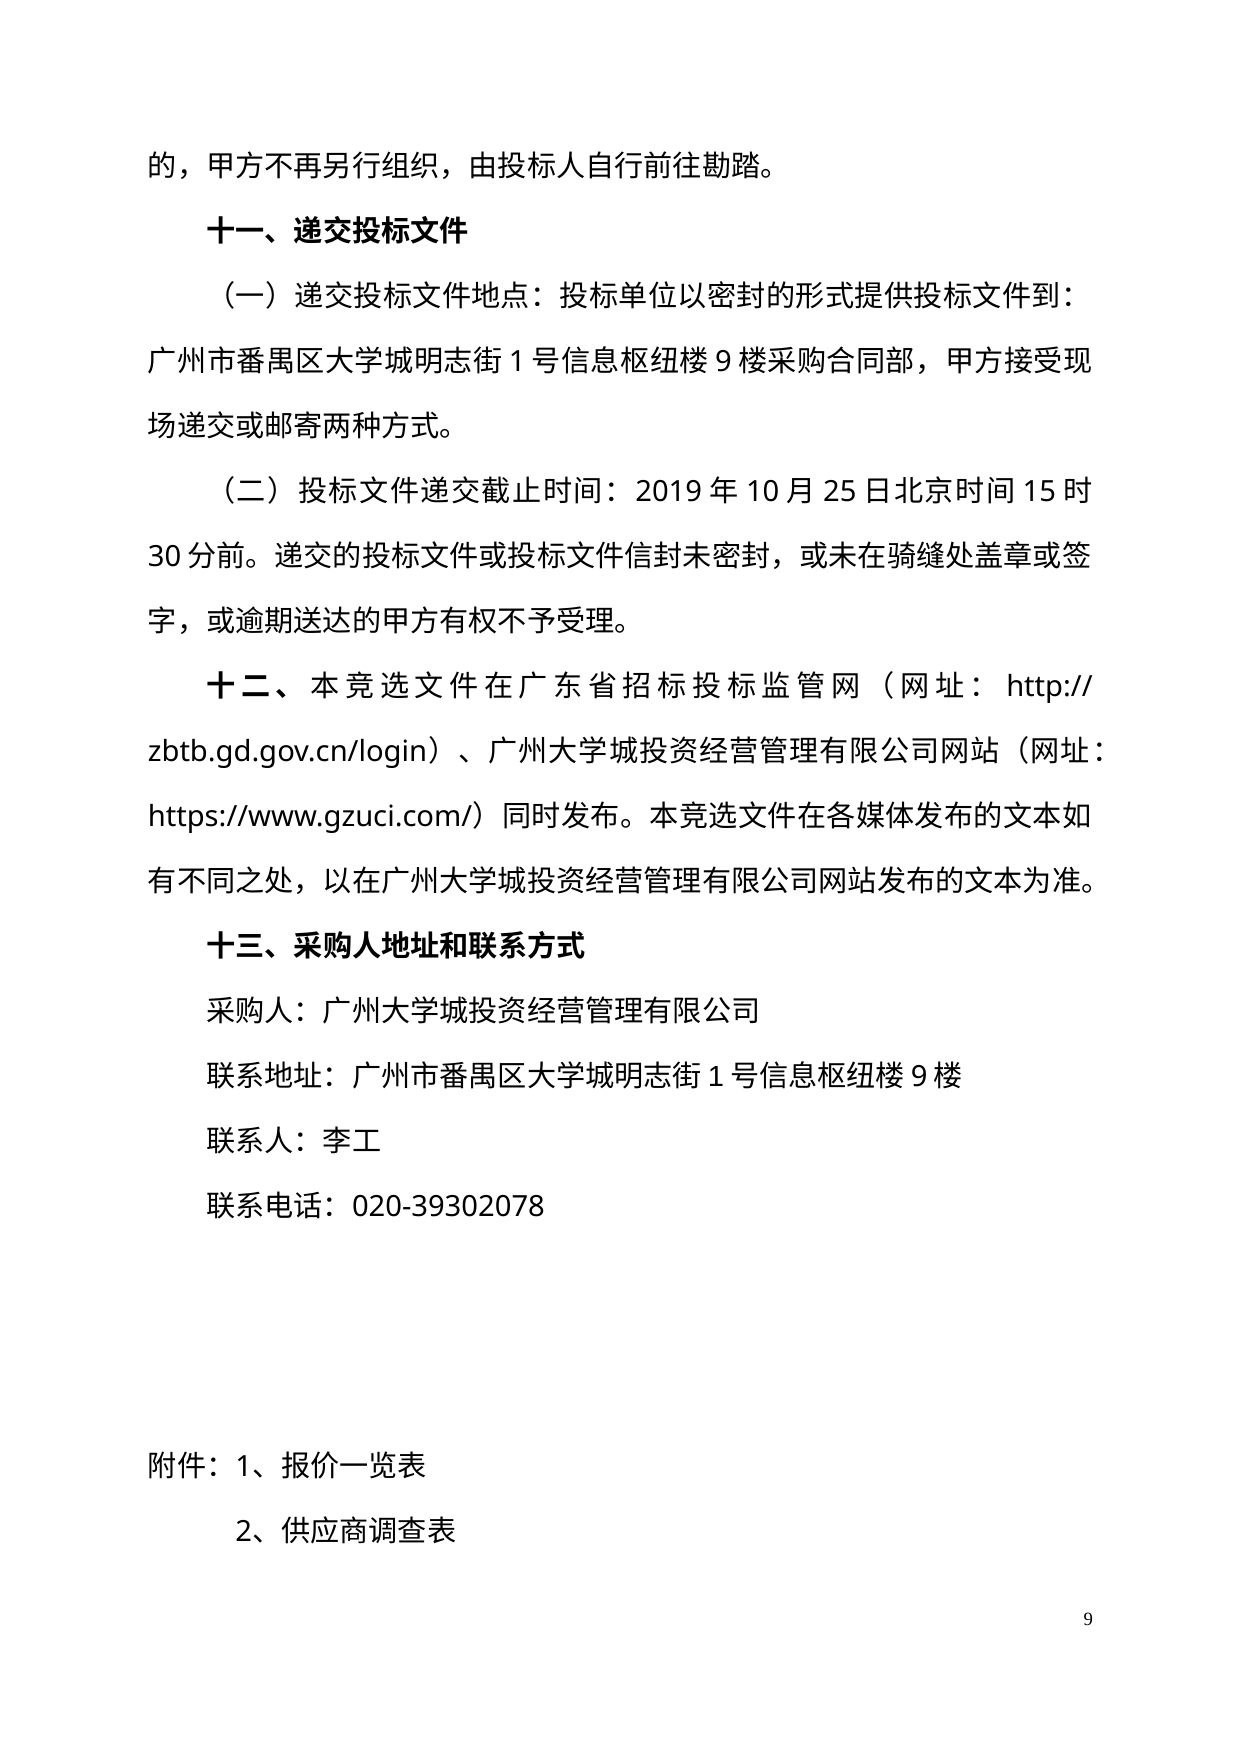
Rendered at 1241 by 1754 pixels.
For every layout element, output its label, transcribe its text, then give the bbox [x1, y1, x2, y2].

text 采购人：广州大学城投资经营管理有限公司 [148, 977, 1092, 1042]
text 联系人：李工 [148, 1107, 1092, 1172]
text （二）投标文件递交截止时间：2019年10月25日北京时间15时30分前。递交的投标文件或投标文件信封未密封，或未在骑缝处盖章或签字，或逾期送达的甲方有权不予受理。 [148, 457, 1092, 652]
text 附件：1、报价一览表 [148, 1432, 1092, 1497]
text 十二、本竞选文件在广东省招标投标监管网（网址：http://zbtb.gd.gov.cn/login）、广州大学城投资经营管理有限公司网站（网址：https://www.gzuci.com/）同时发布。本竞选文件在各媒体发布的文本如有不同之处，以在广州大学城投资经营管理有限公司网站发布的文本为准。 [148, 652, 1092, 912]
text 2、供应商调查表 [148, 1497, 1092, 1562]
text 联系地址：广州市番禺区大学城明志街1号信息枢纽楼9楼 [148, 1042, 1092, 1107]
text （一）递交投标文件地点：投标单位以密封的形式提供投标文件到：广州市番禺区大学城明志街1号信息枢纽楼9楼采购合同部，甲方接受现场递交或邮寄两种方式。 [148, 262, 1092, 457]
text 十一、递交投标文件 [148, 197, 1092, 262]
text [148, 132, 1092, 197]
text 联系电话：020-39302078 [148, 1172, 1092, 1237]
text 十三、采购人地址和联系方式 [148, 912, 1092, 977]
